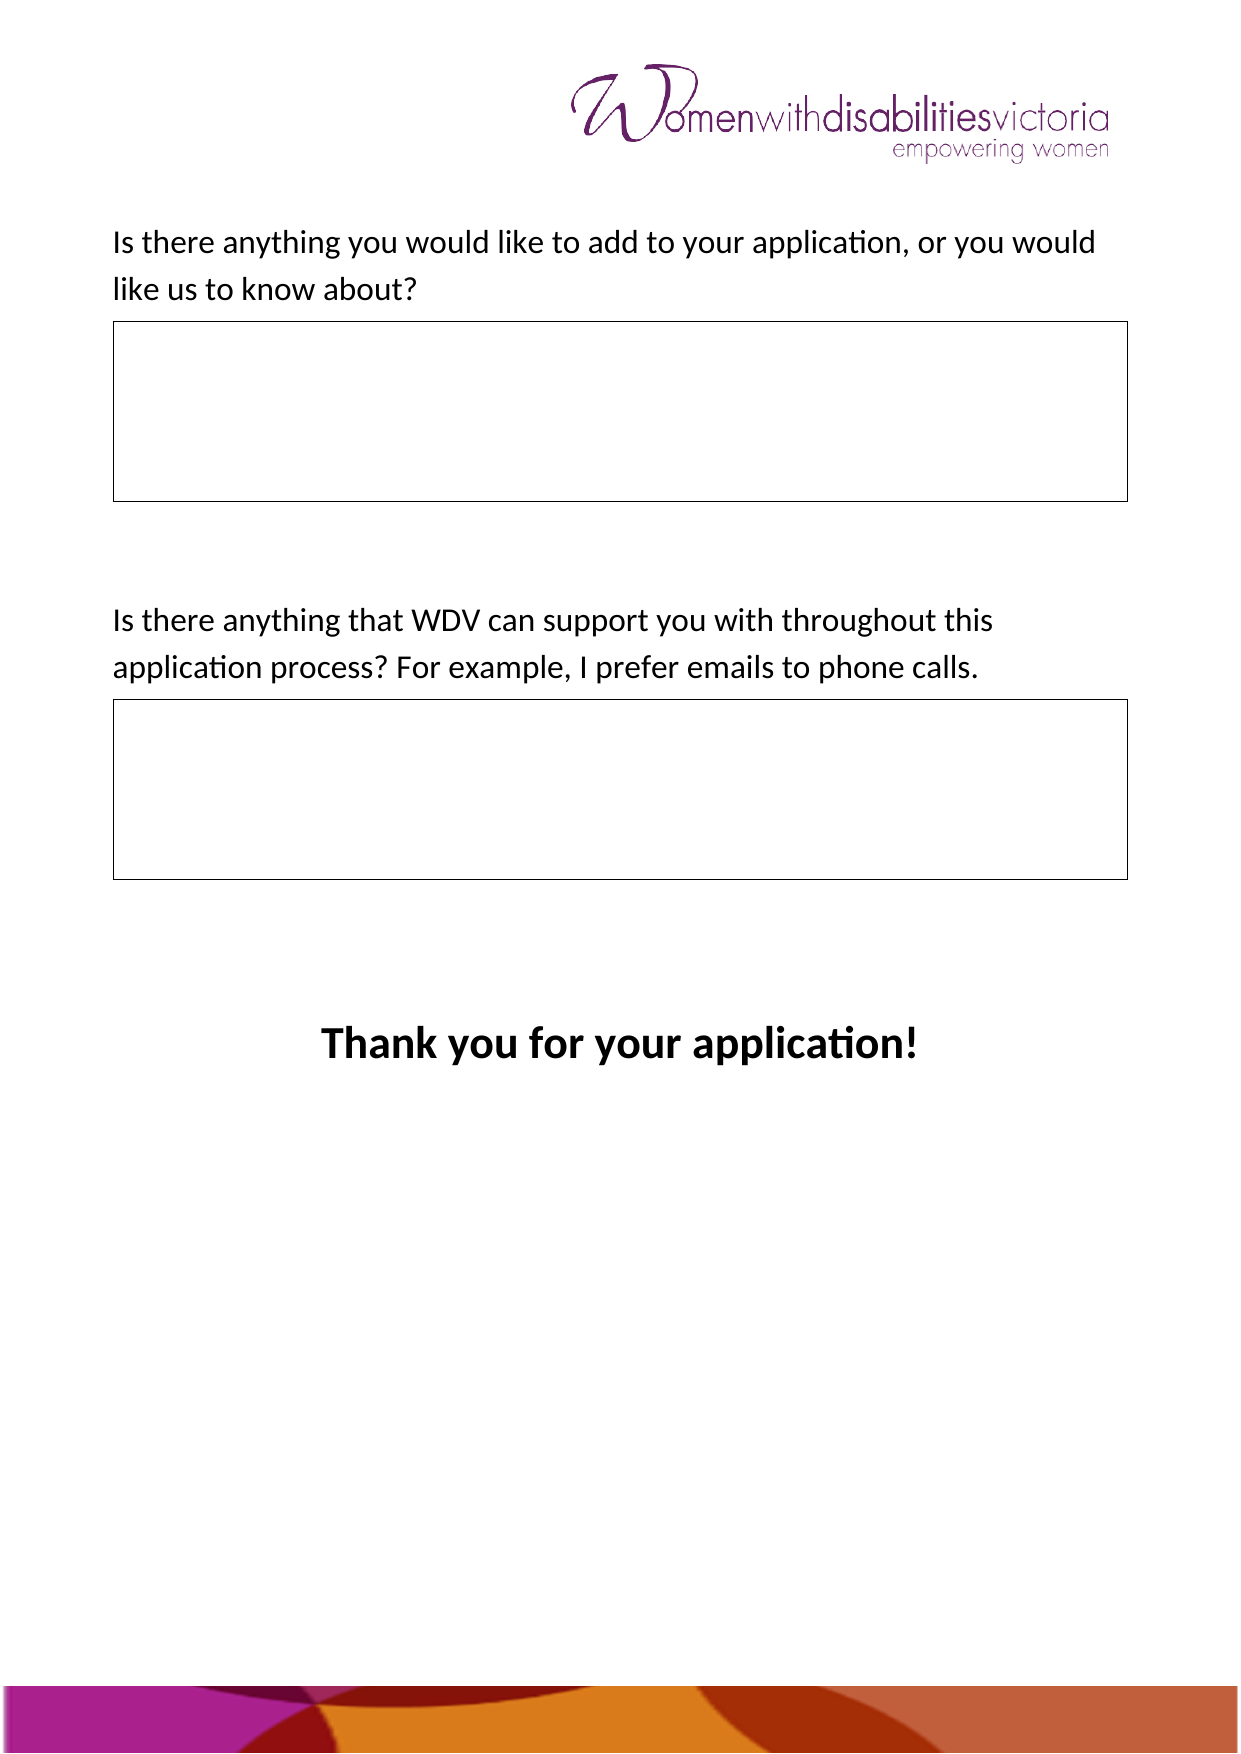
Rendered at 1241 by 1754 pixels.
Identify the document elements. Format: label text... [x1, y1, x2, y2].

table_header [114, 700, 1127, 878]
text Is there anything you would like to add to your application, or you would like us to know about? [112, 221, 1128, 309]
picture [823, 94, 842, 132]
picture [893, 94, 1108, 164]
picture [805, 95, 819, 131]
text Thank you for your application! [112, 1014, 1128, 1070]
picture [571, 64, 791, 142]
table_header [114, 322, 1127, 501]
picture [4, 1686, 1237, 1753]
picture [853, 109, 889, 132]
text Is there anything that WDV can support you with throughout this application process? For example, I prefer emails to phone calls. [112, 599, 1128, 686]
